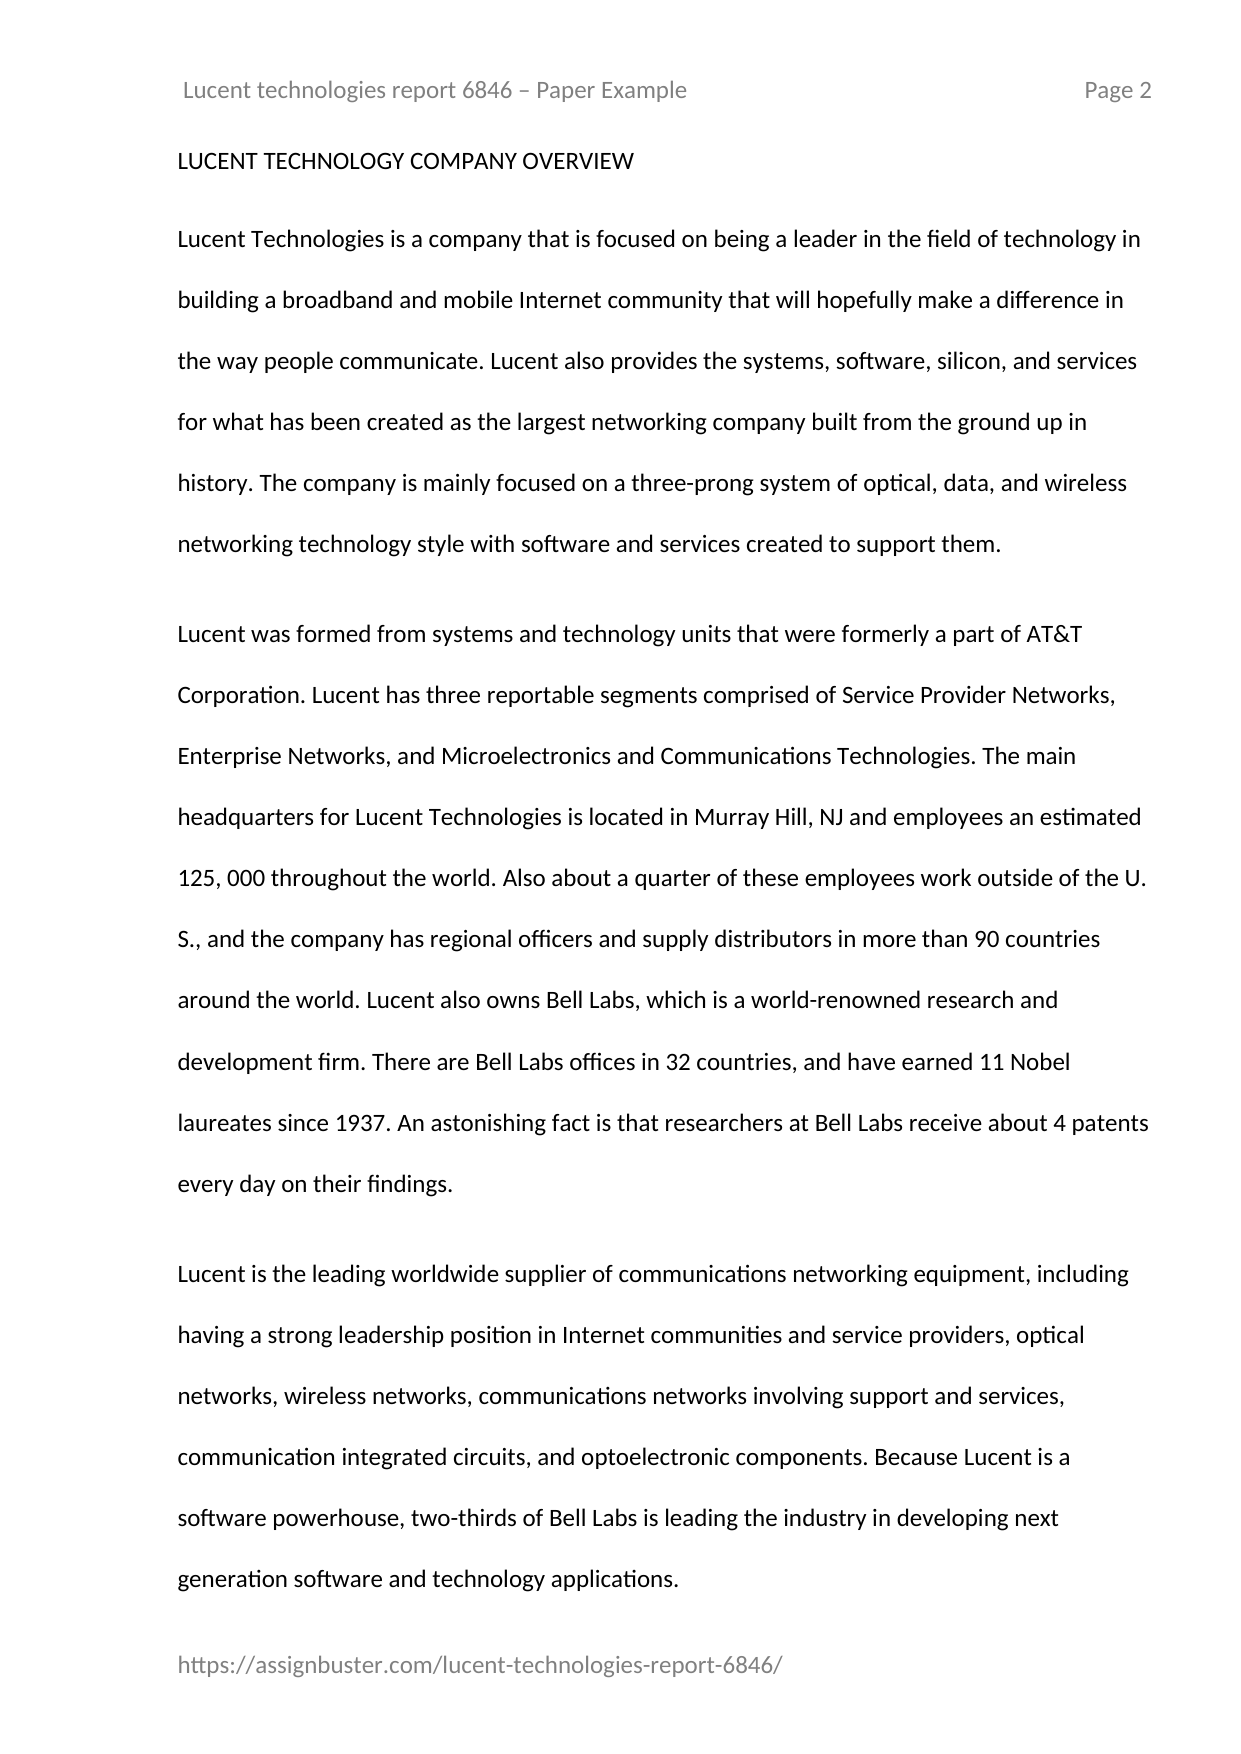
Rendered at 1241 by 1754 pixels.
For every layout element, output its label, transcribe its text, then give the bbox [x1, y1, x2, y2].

text Lucent is the leading worldwide supplier of communications networking equipment, including having a strong leadership position in Internet communities and service providers, optical networks, wireless networks, communications networks involving support and services, communication integrated circuits, and optoelectronic components. Because Lucent is a software powerhouse, two-thirds of Bell Labs is leading the industry in developing next generation software and technology applications. [177, 1258, 1152, 1594]
text Lucent was formed from systems and technology units that were formerly a part of AT&T Corporation. Lucent has three reportable segments comprised of Service Provider Networks, Enterprise Networks, and Microelectronics and Communications Technologies. The main headquarters for Lucent Technologies is located in Murray Hill, NJ and employees an estimated 125, 000 throughout the world. Also about a quarter of these employees work outside of the U. S., and the company has regional officers and supply distributors in more than 90 countries around the world. Lucent also owns Bell Labs, which is a world-renowned research and development firm. There are Bell Labs offices in 32 countries, and have earned 11 Nobel laureates since 1937. An astonishing fact is that researchers at Bell Labs receive about 4 patents every day on their findings. [177, 618, 1152, 1198]
text LUCENT TECHNOLOGY COMPANY OVERVIEW [177, 145, 1152, 176]
text Lucent Technologies is a company that is focused on being a leader in the field of technology in building a broadband and mobile Internet community that will hopefully make a difference in the way people communicate. Lucent also provides the systems, software, silicon, and services for what has been created as the largest networking company built from the ground up in history. The company is mainly focused on a three-prong system of optical, data, and wireless networking technology style with software and services created to support them. [177, 223, 1152, 558]
